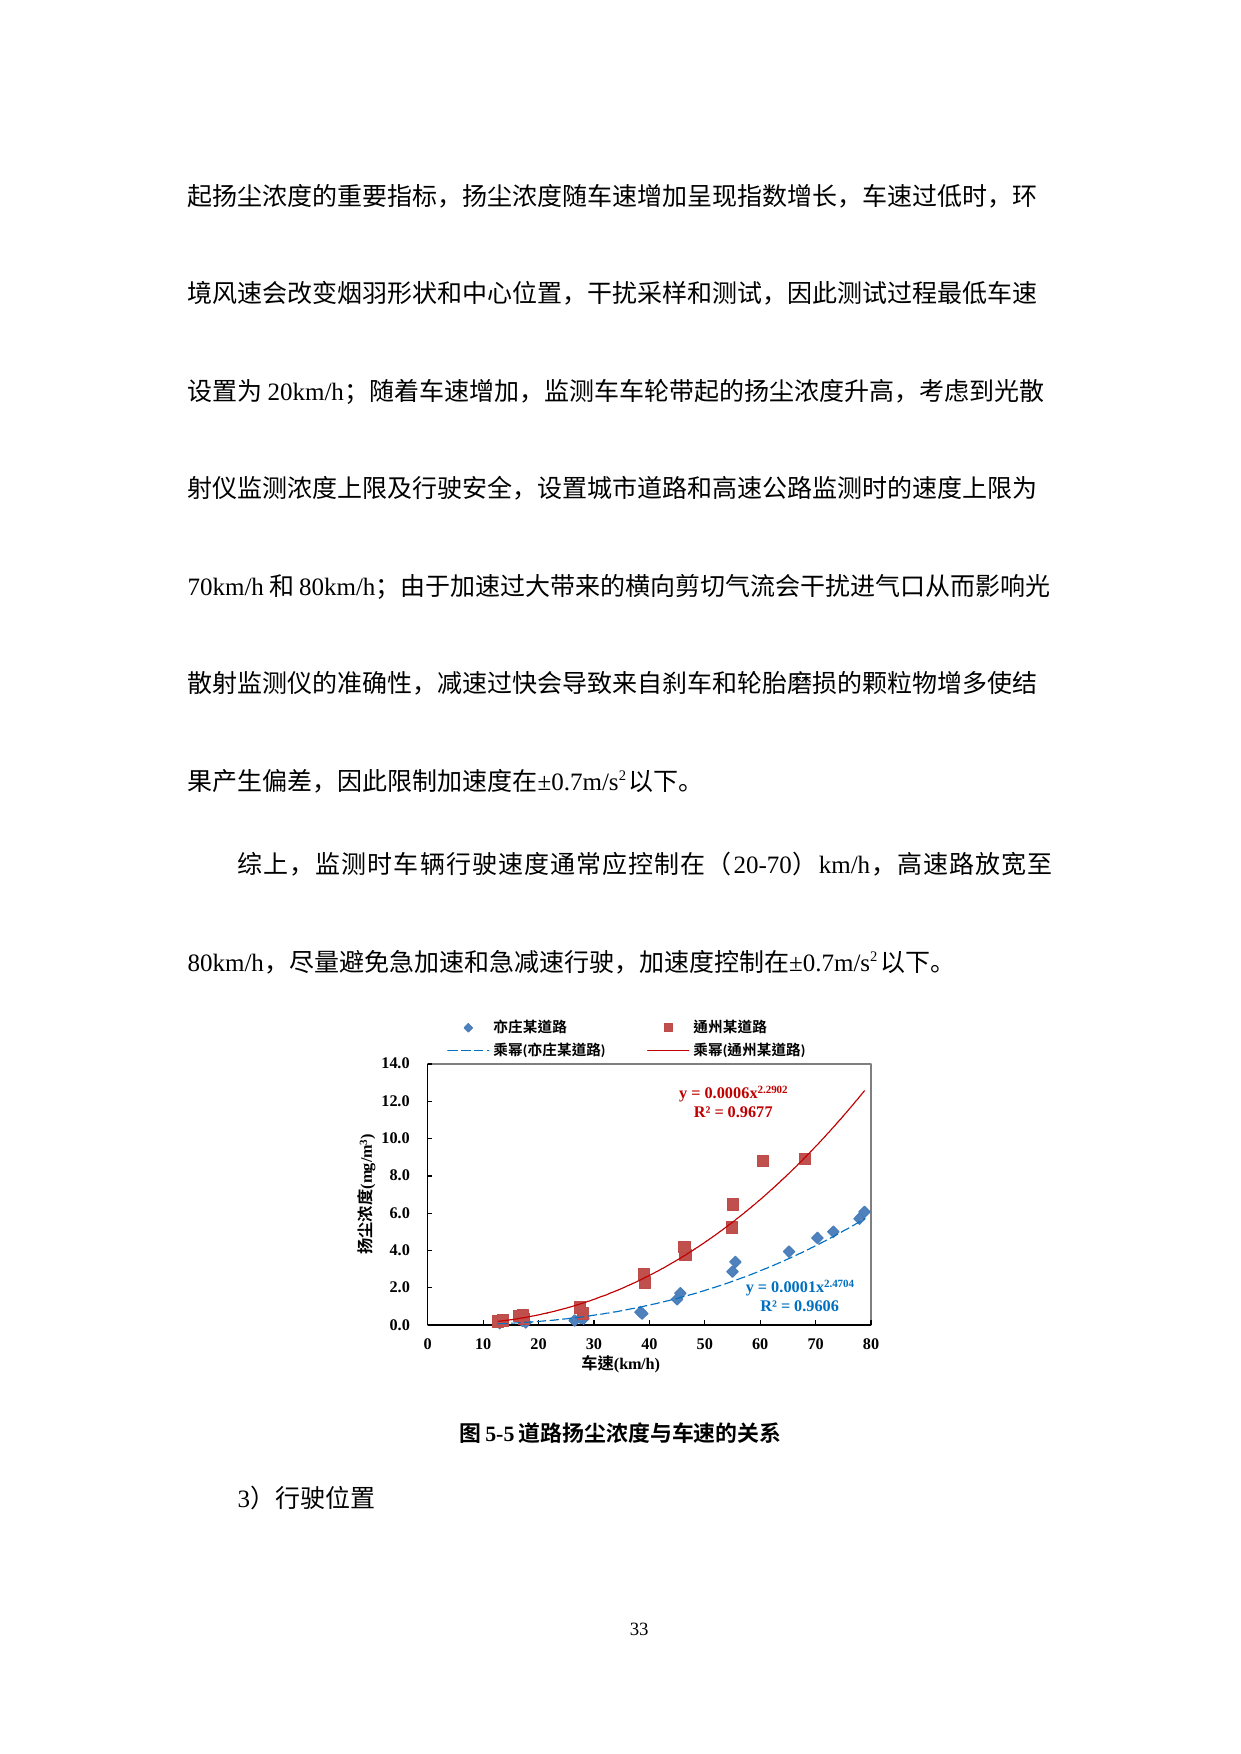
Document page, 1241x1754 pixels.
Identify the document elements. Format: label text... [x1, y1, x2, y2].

text 综上，监测时车辆行驶速度通常应控制在（20-70）km/h，高速路放宽至80km/h，尽量避免急加速和急减速行驶，加速度控制在±0.7m/s2以下。 [187, 830, 1053, 993]
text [187, 162, 1053, 812]
text 图5-5道路扬尘浓度与车速的关系 [187, 1416, 1053, 1448]
text 3）行驶位置 [187, 1464, 1053, 1529]
